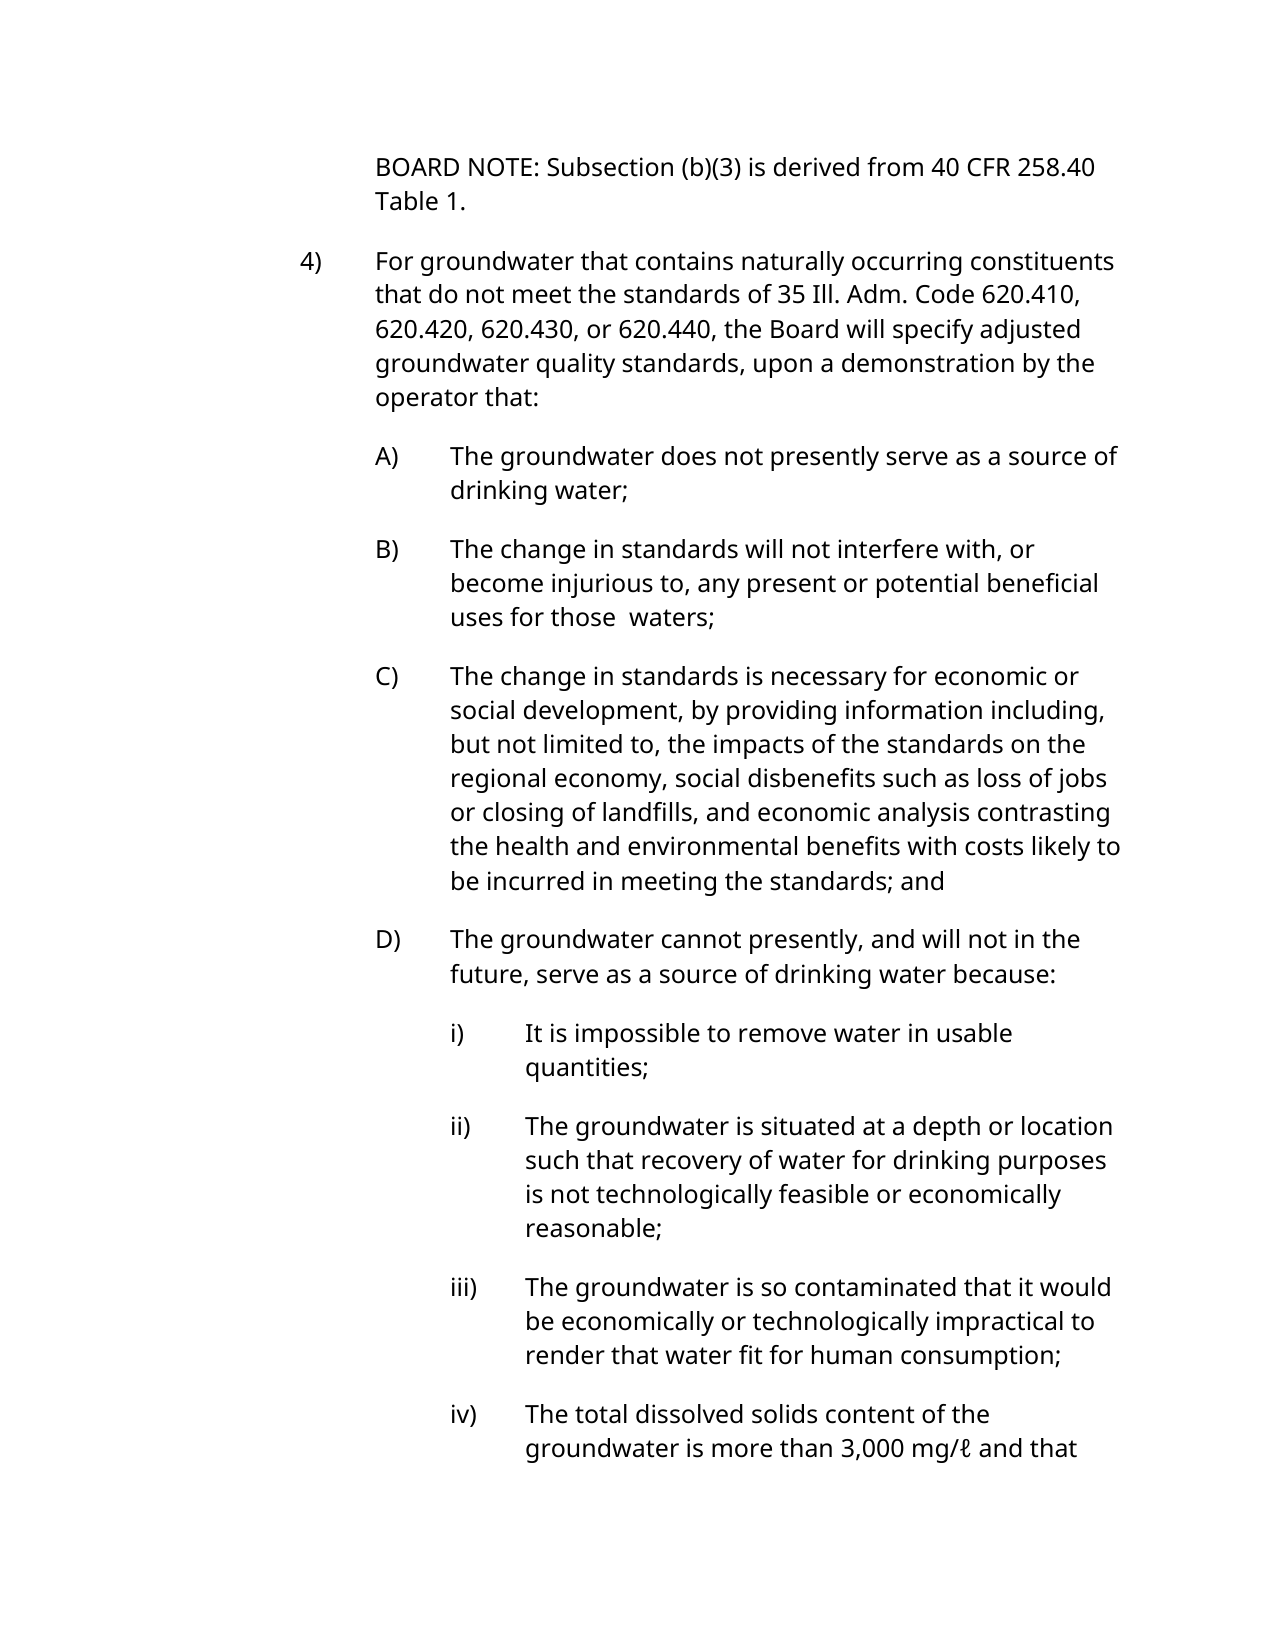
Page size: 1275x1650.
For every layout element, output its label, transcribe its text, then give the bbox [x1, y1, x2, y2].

text 4) For groundwater that contains naturally occurring constituents that do not meet the standards of 35 Ill. Adm. Code 620.410, 620.420, 620.430, or 620.440, the Board will specify adjusted groundwater quality standards, upon a demonstration by the operator that: [300, 243, 1125, 413]
text C) The change in standards is necessary for economic or social development, by providing information including, but not limited to, the impacts of the standards on the regional economy, social disbenefits such as loss of jobs or closing of landfills, and economic analysis contrasting the health and environmental benefits with costs likely to be incurred in meeting the standards; and [375, 659, 1125, 897]
text A) The groundwater does not presently serve as a source of drinking water; [375, 438, 1125, 507]
text i) It is impossible to remove water in usable quantities; [450, 1015, 1125, 1083]
text B) The change in standards will not interfere with, or become injurious to, any present or potential beneficial uses for those waters; [375, 532, 1125, 634]
text D) The groundwater cannot presently, and will not in the future, serve as a source of drinking water because: [375, 922, 1125, 990]
text iii) The groundwater is so contaminated that it would be economically or technologically impractical to render that water fit for human consumption; [450, 1270, 1125, 1372]
text ii) The groundwater is situated at a depth or location such that recovery of water for drinking purposes is not technologically feasible or economically reasonable; [450, 1108, 1125, 1245]
text BOARD NOTE: Subsection (b)(3) is derived from 40 CFR 258.40 Table 1. [375, 150, 1125, 218]
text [450, 1397, 1125, 1465]
